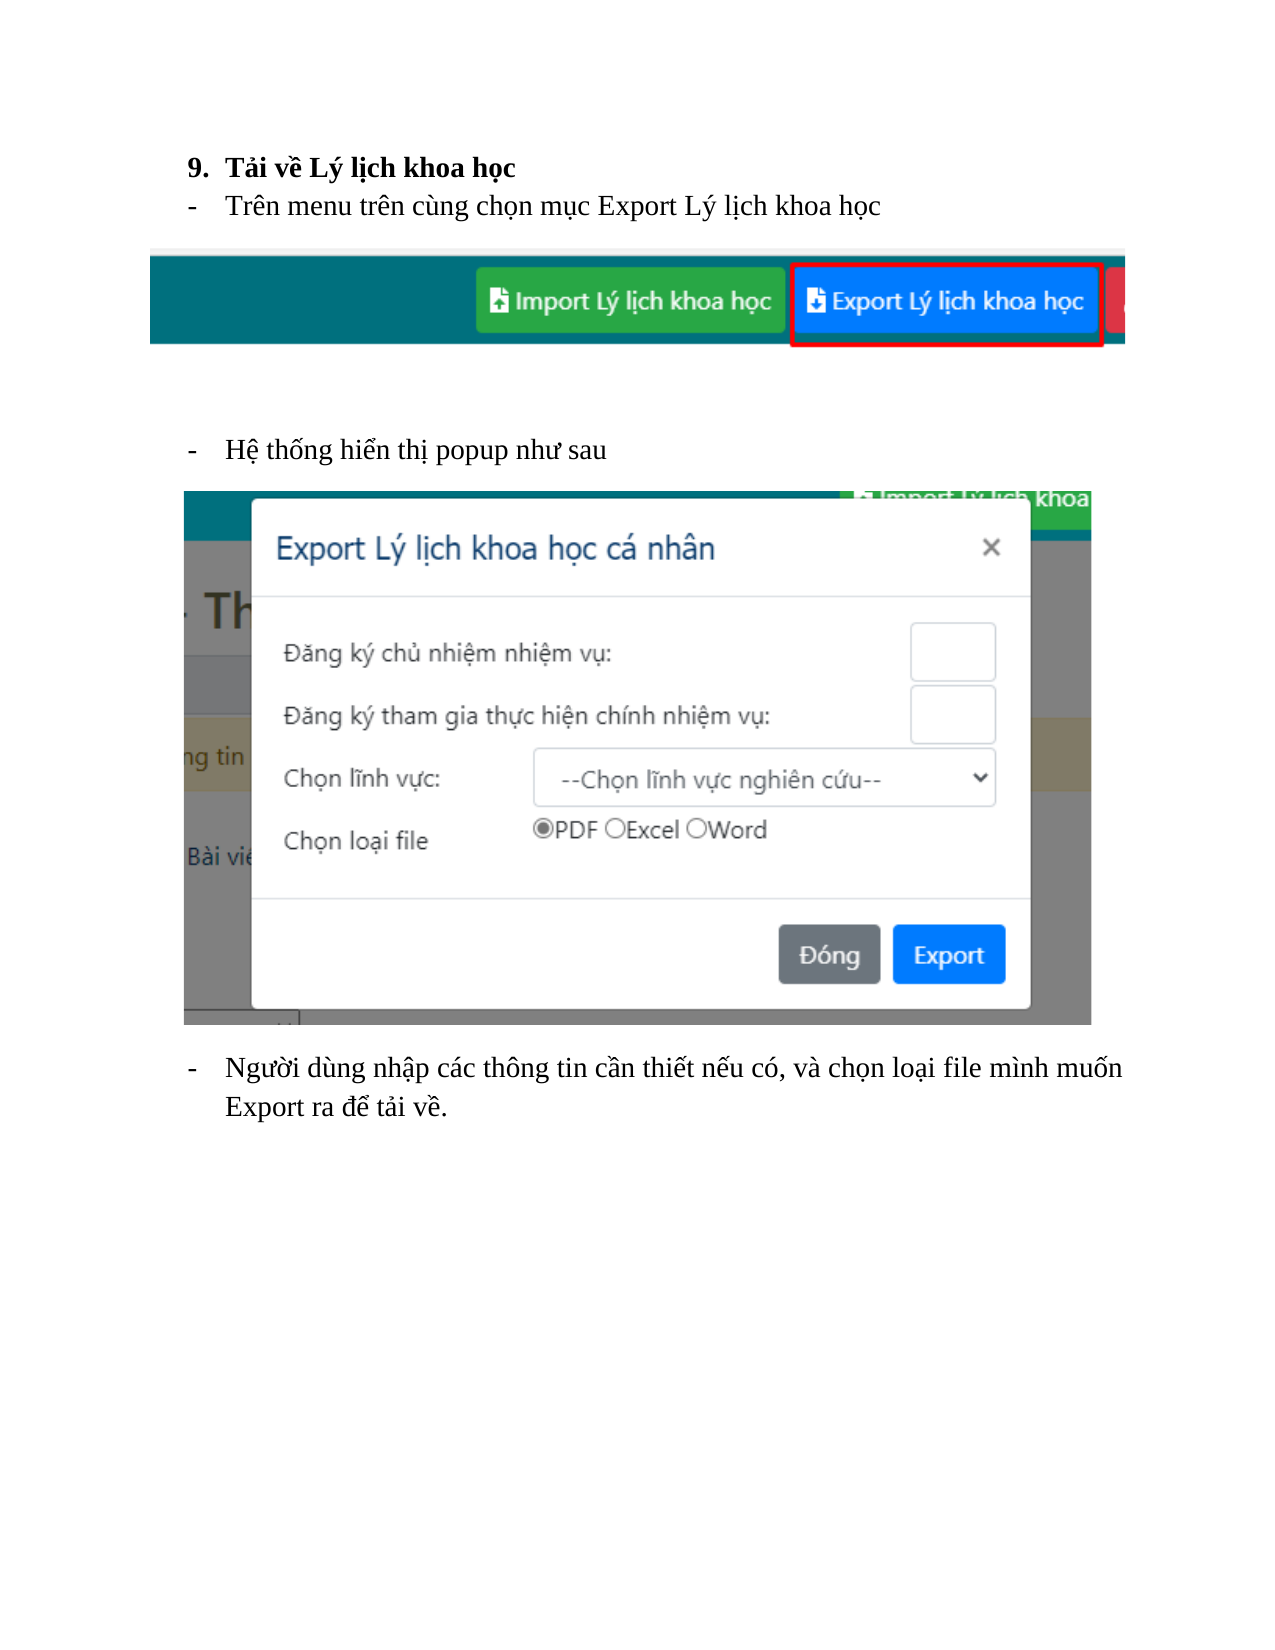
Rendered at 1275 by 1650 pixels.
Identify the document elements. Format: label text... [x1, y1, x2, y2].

list Trên menu trên cùng chọn mục Export Lý lịch khoa học [187, 188, 1125, 222]
picture [150, 247, 1125, 407]
picture [183, 491, 1092, 1025]
list Tải về Lý lịch khoa học [187, 150, 1125, 183]
list Hệ thống hiển thị popup như sau [187, 432, 1125, 466]
list Người dùng nhập các thông tin cần thiết nếu có, và chọn loại file mình muốn Export ra để tải về. [187, 1050, 1125, 1122]
